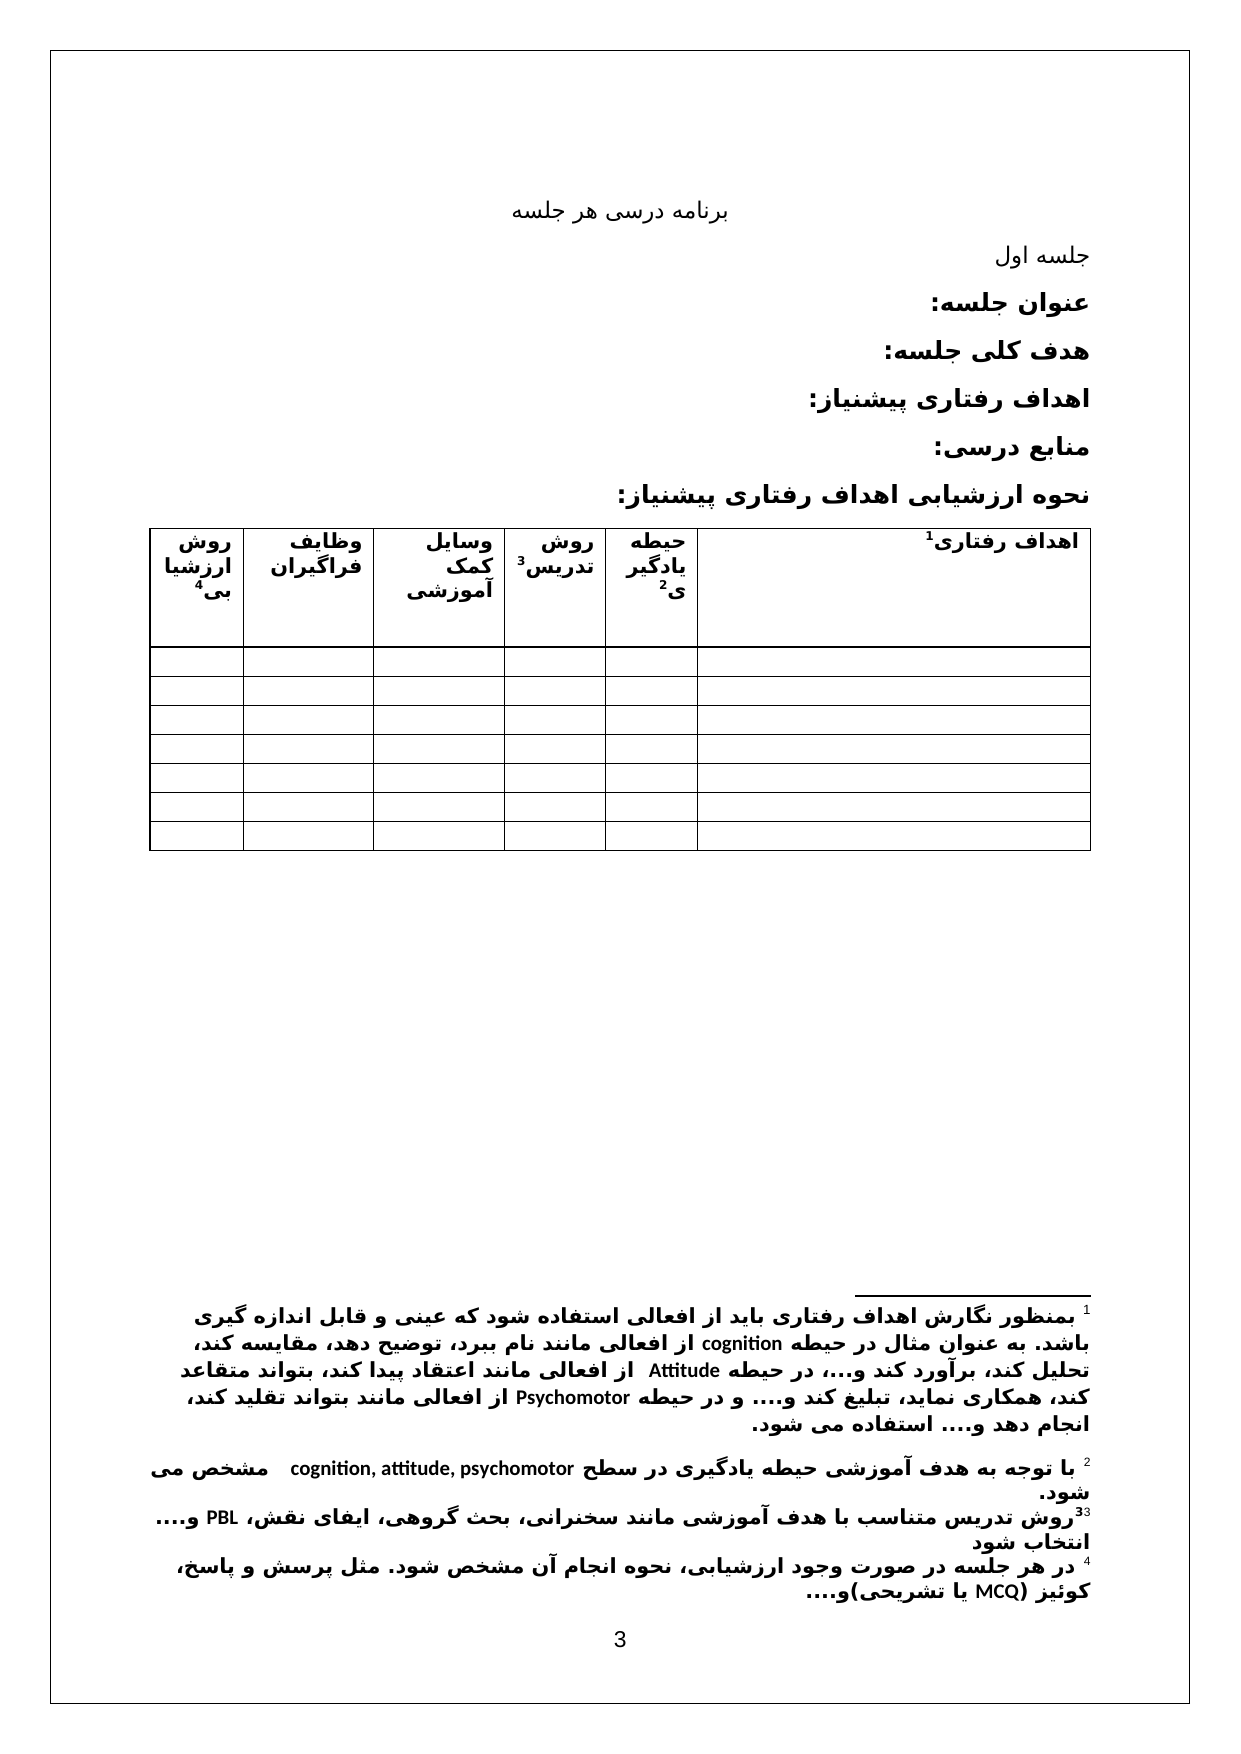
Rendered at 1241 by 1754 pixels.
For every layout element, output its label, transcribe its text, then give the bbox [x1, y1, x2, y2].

table_cell [505, 822, 605, 850]
table_cell [151, 706, 243, 734]
table_cell [698, 648, 1090, 676]
table_cell [244, 706, 373, 734]
table_cell [606, 735, 697, 763]
table_header وظایف فراگیران [244, 529, 373, 646]
table_cell [151, 735, 243, 763]
table_cell [151, 677, 243, 704]
table_cell [505, 793, 605, 821]
table_cell [698, 677, 1090, 704]
table_cell [606, 822, 697, 850]
table_cell [606, 677, 697, 704]
table_cell [151, 793, 243, 821]
table_cell [606, 764, 697, 792]
table_cell [374, 677, 504, 704]
table_cell [698, 735, 1090, 763]
text اهداف رفتاری پیشنیاز: [150, 384, 1090, 413]
table_header حیطه یادگیری [606, 529, 697, 646]
table_header روش تدریس [505, 529, 605, 646]
table_cell [606, 793, 697, 821]
table_cell [698, 764, 1090, 792]
table_cell [374, 822, 504, 850]
table_cell [244, 822, 373, 850]
text جلسه اول [150, 242, 1090, 269]
text برنامه درسی هر جلسه [150, 197, 1090, 223]
table_cell [698, 822, 1090, 850]
table_cell [374, 793, 504, 821]
table_cell [606, 648, 697, 676]
table_header روش ارزشیابی [151, 529, 243, 646]
table_cell [244, 735, 373, 763]
table_cell [505, 735, 605, 763]
table_header وسایل کمک آموزشی [374, 529, 504, 646]
table_cell [151, 648, 243, 676]
table_cell [244, 764, 373, 792]
table_cell [244, 648, 373, 676]
table_cell [698, 706, 1090, 734]
table_cell [374, 648, 504, 676]
table_cell [374, 735, 504, 763]
text هدف کلی جلسه: [150, 336, 1090, 365]
table_cell [374, 764, 504, 792]
table_cell [606, 706, 697, 734]
table_cell [505, 677, 605, 704]
table_cell [244, 793, 373, 821]
table_cell [374, 706, 504, 734]
table_header اهداف رفتاری [698, 529, 1090, 646]
text منابع درسی: [150, 432, 1090, 461]
table_cell [151, 822, 243, 850]
text عنوان جلسه: [150, 288, 1090, 317]
table_cell [505, 706, 605, 734]
text نحوه ارزشیابی اهداف رفتاری پیشنیاز: [150, 480, 1090, 509]
table_cell [244, 677, 373, 704]
table_cell [151, 764, 243, 792]
table_cell [505, 648, 605, 676]
table_cell [698, 793, 1090, 821]
table_cell [505, 764, 605, 792]
